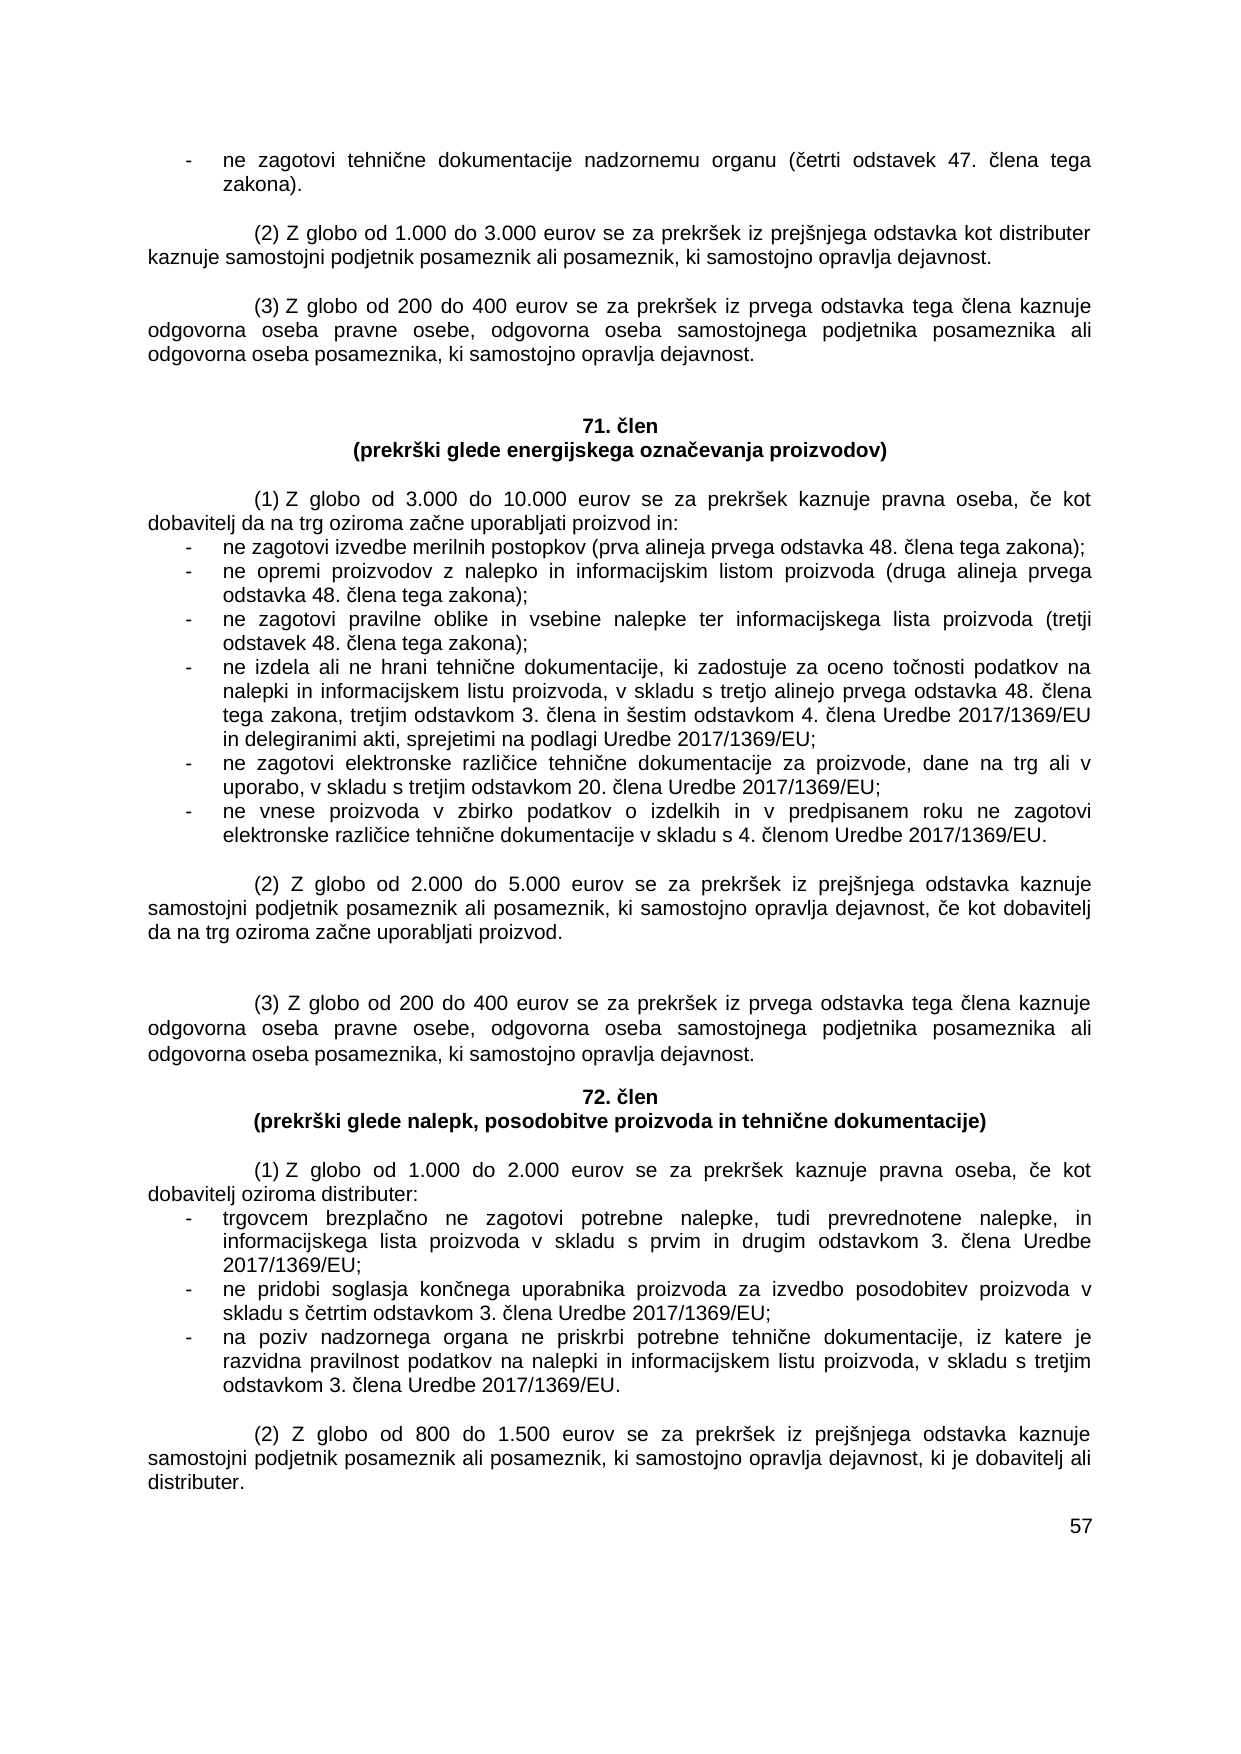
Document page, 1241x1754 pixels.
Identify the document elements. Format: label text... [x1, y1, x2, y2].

list ne vnese proizvoda v zbirko podatkov o izdelkih in v predpisanem roku ne zagotovi elektronske različice tehnične dokumentacije v skladu s 4. členom Uredbe 2017/1369/EU. [185, 799, 1093, 847]
text (prekrški glede nalepk, posodobitve proizvoda in tehnične dokumentacije) [148, 1108, 1093, 1132]
list ne zagotovi tehnične dokumentacije nadzornemu organu (četrti odstavek 47. člena tega zakona). [185, 148, 1093, 196]
text (1) Z globo od 3.000 do 10.000 eurov se za prekršek kaznuje pravna oseba, če kot dobavitelj da na trg oziroma začne uporabljati proizvod in: [148, 487, 1093, 535]
list ne izdela ali ne hrani tehnične dokumentacije, ki zadostuje za oceno točnosti podatkov na nalepki in informacijskem listu proizvoda, v skladu s tretjo alinejo prvega odstavka 48. člena tega zakona, tretjim odstavkom 3. člena in šestim odstavkom 4. člena Uredbe 2017/1369/EU in delegiranimi akti, sprejetimi na podlagi Uredbe 2017/1369/EU; [185, 655, 1093, 751]
list ne zagotovi elektronske različice tehnične dokumentacije za proizvode, dane na trg ali v uporabo, v skladu s tretjim odstavkom 20. člena Uredbe 2017/1369/EU; [185, 751, 1093, 799]
list trgovcem brezplačno ne zagotovi potrebne nalepke, tudi prevrednotene nalepke, in informacijskega lista proizvoda v skladu s prvim in drugim odstavkom 3. člena Uredbe 2017/1369/EU; [185, 1205, 1093, 1277]
text (2) Z globo od 1.000 do 3.000 eurov se za prekršek iz prejšnjega odstavka kot distributer kaznuje samostojni podjetnik posameznik ali posameznik, ki samostojno opravlja dejavnost. [148, 221, 1093, 268]
list ne opremi proizvodov z nalepko in informacijskim listom proizvoda (druga alineja prvega odstavka 48. člena tega zakona); [185, 559, 1093, 607]
list ne zagotovi pravilne oblike in vsebine nalepke ter informacijskega lista proizvoda (tretji odstavek 48. člena tega zakona); [185, 607, 1093, 655]
text (2) Z globo od 800 do 1.500 eurov se za prekršek iz prejšnjega odstavka kaznuje samostojni podjetnik posameznik ali posameznik, ki samostojno opravlja dejavnost, ki je dobavitelj ali distributer. [148, 1422, 1093, 1494]
text 72. člen [148, 1084, 1093, 1108]
text (3) Z globo od 200 do 400 eurov se za prekršek iz prvega odstavka tega člena kaznuje odgovorna oseba pravne osebe, odgovorna oseba samostojnega podjetnika posameznika ali odgovorna oseba posameznika, ki samostojno opravlja dejavnost. [148, 990, 1093, 1066]
list ne zagotovi izvedbe merilnih postopkov (prva alineja prvega odstavka 48. člena tega zakona); [185, 535, 1093, 559]
list na poziv nadzornega organa ne priskrbi potrebne tehnične dokumentacije, iz katere je razvidna pravilnost podatkov na nalepki in informacijskem listu proizvoda, v skladu s tretjim odstavkom 3. člena Uredbe 2017/1369/EU. [185, 1325, 1093, 1397]
text (3) Z globo od 200 do 400 eurov se za prekršek iz prvega odstavka tega člena kaznuje odgovorna oseba pravne osebe, odgovorna oseba samostojnega podjetnika posameznika ali odgovorna oseba posameznika, ki samostojno opravlja dejavnost. [148, 293, 1093, 365]
list ne pridobi soglasja končnega uporabnika proizvoda za izvedbo posodobitev proizvoda v skladu s četrtim odstavkom 3. člena Uredbe 2017/1369/EU; [185, 1277, 1093, 1325]
text 71. člen [148, 414, 1093, 438]
text (1) Z globo od 1.000 do 2.000 eurov se za prekršek kaznuje pravna oseba, če kot dobavitelj oziroma distributer: [148, 1157, 1093, 1205]
text (prekrški glede energijskega označevanja proizvodov) [148, 438, 1093, 462]
text (2) Z globo od 2.000 do 5.000 eurov se za prekršek iz prejšnjega odstavka kaznuje samostojni podjetnik posameznik ali posameznik, ki samostojno opravlja dejavnost, če kot dobavitelj da na trg oziroma začne uporabljati proizvod. [148, 872, 1093, 943]
